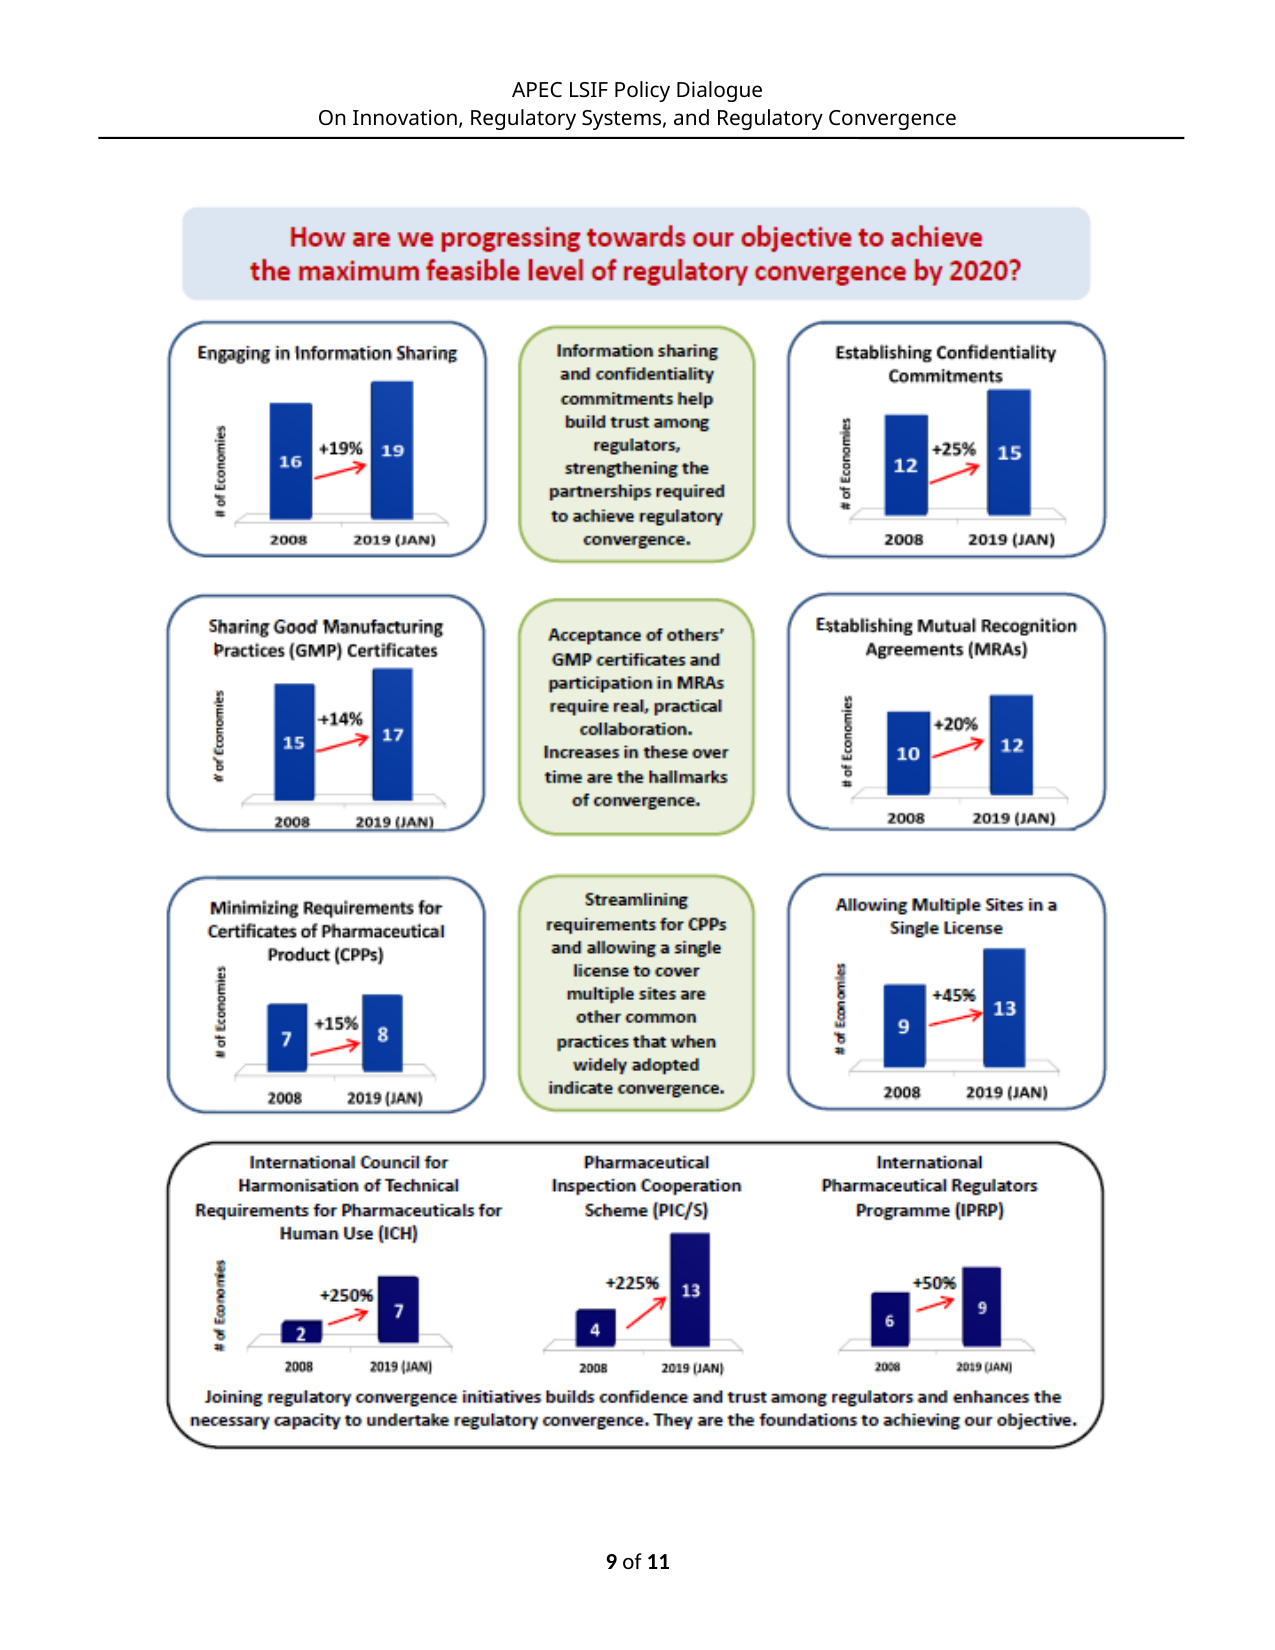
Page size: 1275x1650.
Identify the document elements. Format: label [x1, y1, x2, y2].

picture [153, 200, 1122, 1460]
